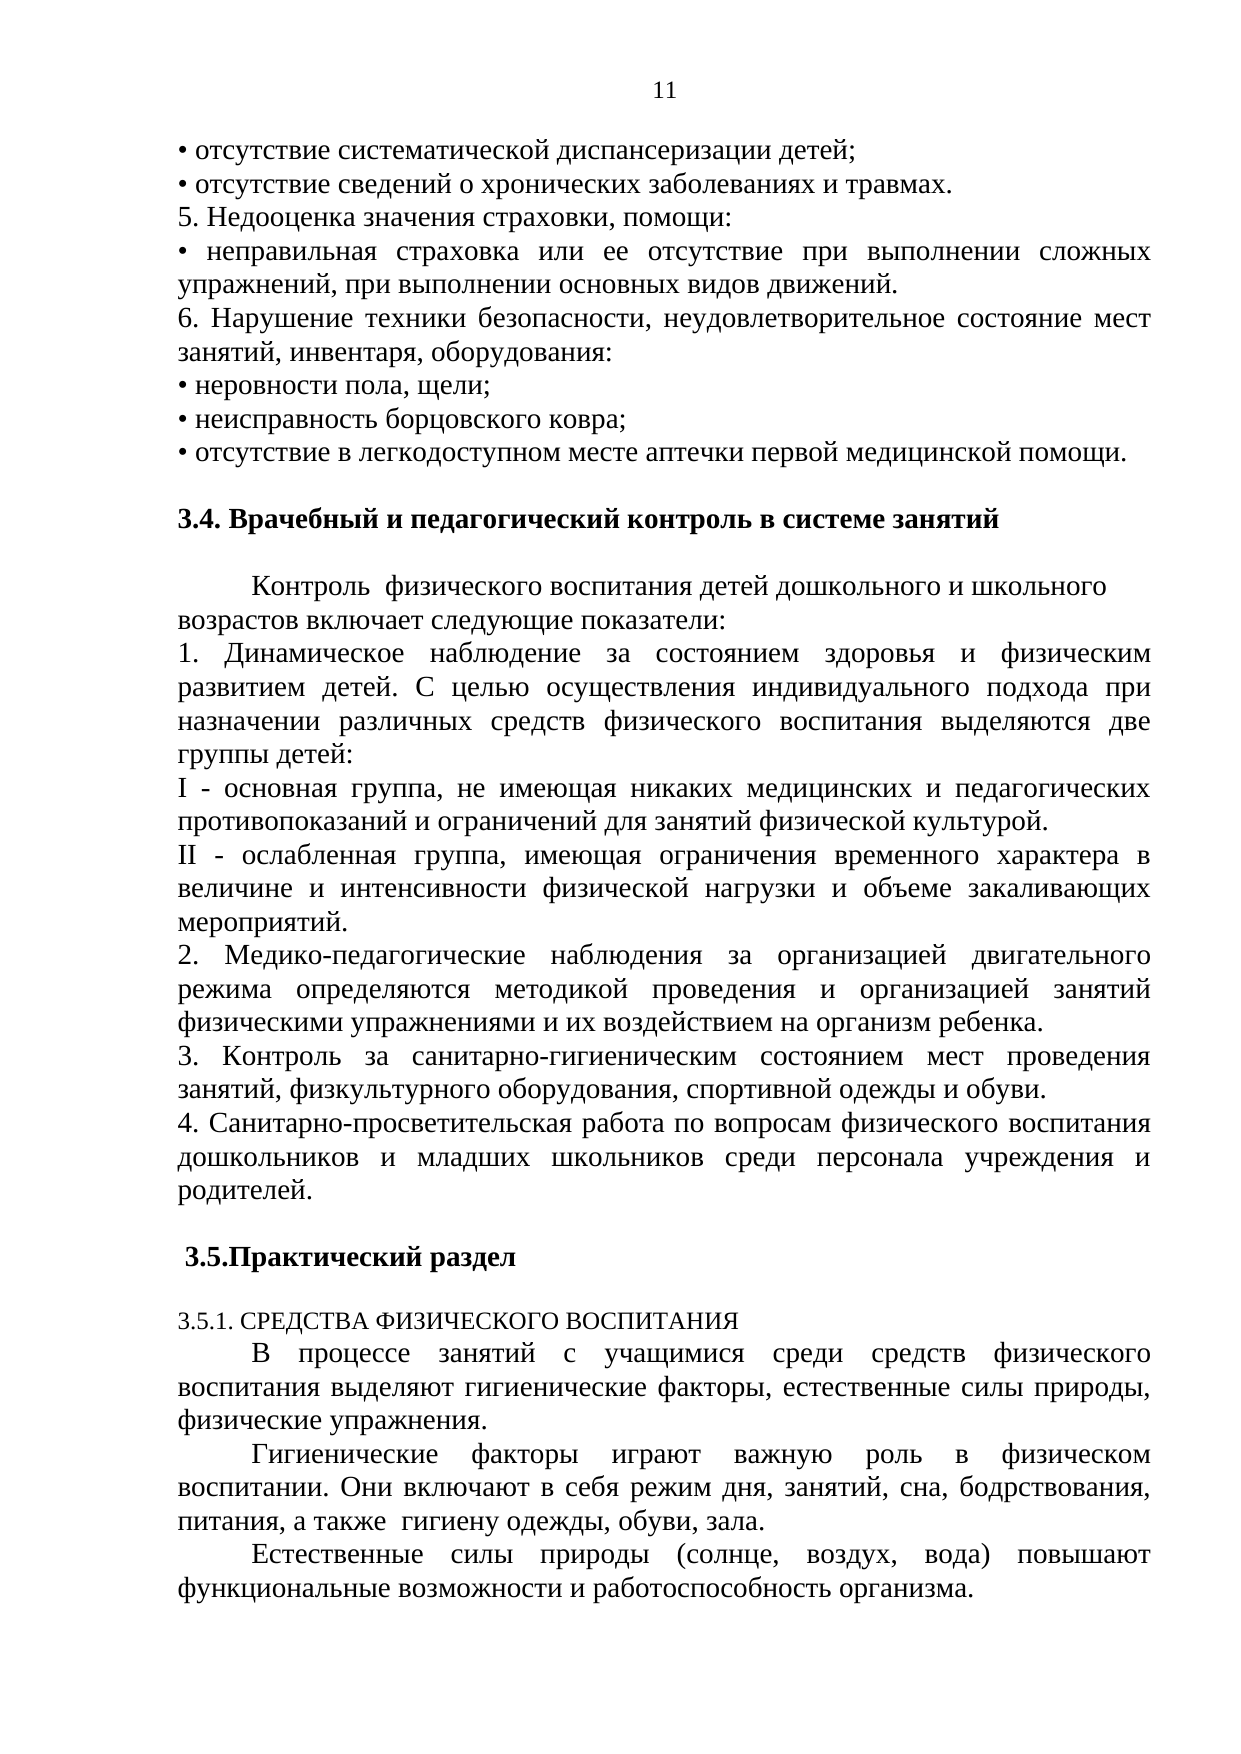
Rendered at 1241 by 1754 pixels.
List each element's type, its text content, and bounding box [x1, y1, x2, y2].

text Гигиенические факторы играют важную роль в физическом воспитании. Они включают в себя режим дня, занятий, сна, бодрствования, питания, а также гигиену одежды, обуви, зала. [177, 1436, 1152, 1536]
text Ι - основная группа, не имеющая никаких медицинских и педагогических противопоказаний и ограничений для занятий физической культурой. [177, 770, 1152, 837]
text ΙΙ - ослабленная группа, имеющая ограничения временного характера в величине и интенсивности физической нагрузки и объеме закаливающих мероприятий. [177, 837, 1152, 937]
text 5. Недооценка значения страховки, помощи: [177, 199, 1152, 233]
text Естественные силы природы (солнце, воздух, вода) повышают функциональные возможности и работоспособность организма. [177, 1536, 1152, 1603]
text • неисправность борцовского ковра; [177, 401, 1152, 434]
text Контроль физического воспитания детей дошкольного и школьного [177, 568, 1152, 602]
text 4. Санитарно-просветительская работа по вопросам физического воспитания дошкольников и младших школьников среди персонала учреждения и родителей. [177, 1105, 1152, 1206]
text 6. Нарушение техники безопасности, неудовлетворительное состояние мест занятий, инвентаря, оборудования: [177, 300, 1152, 367]
text • неровности пола, щели; [177, 367, 1152, 401]
text возрастов включает следующие показатели: [177, 602, 1152, 636]
text В процессе занятий с учащимися среди средств физического воспитания выделяют гигиенические факторы, естественные силы природы, физические упражнения. [177, 1335, 1152, 1436]
text 3.5.1. СРЕДСТВА ФИЗИЧЕСКОГО ВОСПИТАНИЯ [177, 1306, 1152, 1335]
text 3.4. Врачебный и педагогический контроль в системе занятий [177, 501, 1152, 535]
text 3.5.Практический раздел [177, 1239, 1152, 1273]
text 2. Медико-педагогические наблюдения за организацией двигательного режима определяются методикой проведения и организацией занятий физическими упражнениями и их воздействием на организм ребенка. [177, 937, 1152, 1038]
text 1. Динамическое наблюдение за состоянием здоровья и физическим развитием детей. С целью осуществления индивидуального подхода при назначении различных средств физического воспитания выделяются две группы детей: [177, 636, 1152, 770]
text • отсутствие систематической диспансеризации детей; [177, 132, 1152, 166]
text • отсутствие в легкодоступном месте аптечки первой медицинской помощи. [177, 434, 1152, 468]
text 3. Контроль за санитарно-гигиеническим состоянием мест проведения занятий, физкультурного оборудования, спортивной одежды и обуви. [177, 1038, 1152, 1105]
text • отсутствие сведений о хронических заболеваниях и травмах. [177, 166, 1152, 199]
text • неправильная страховка или ее отсутствие при выполнении сложных упражнений, при выполнении основных видов движений. [177, 233, 1152, 300]
